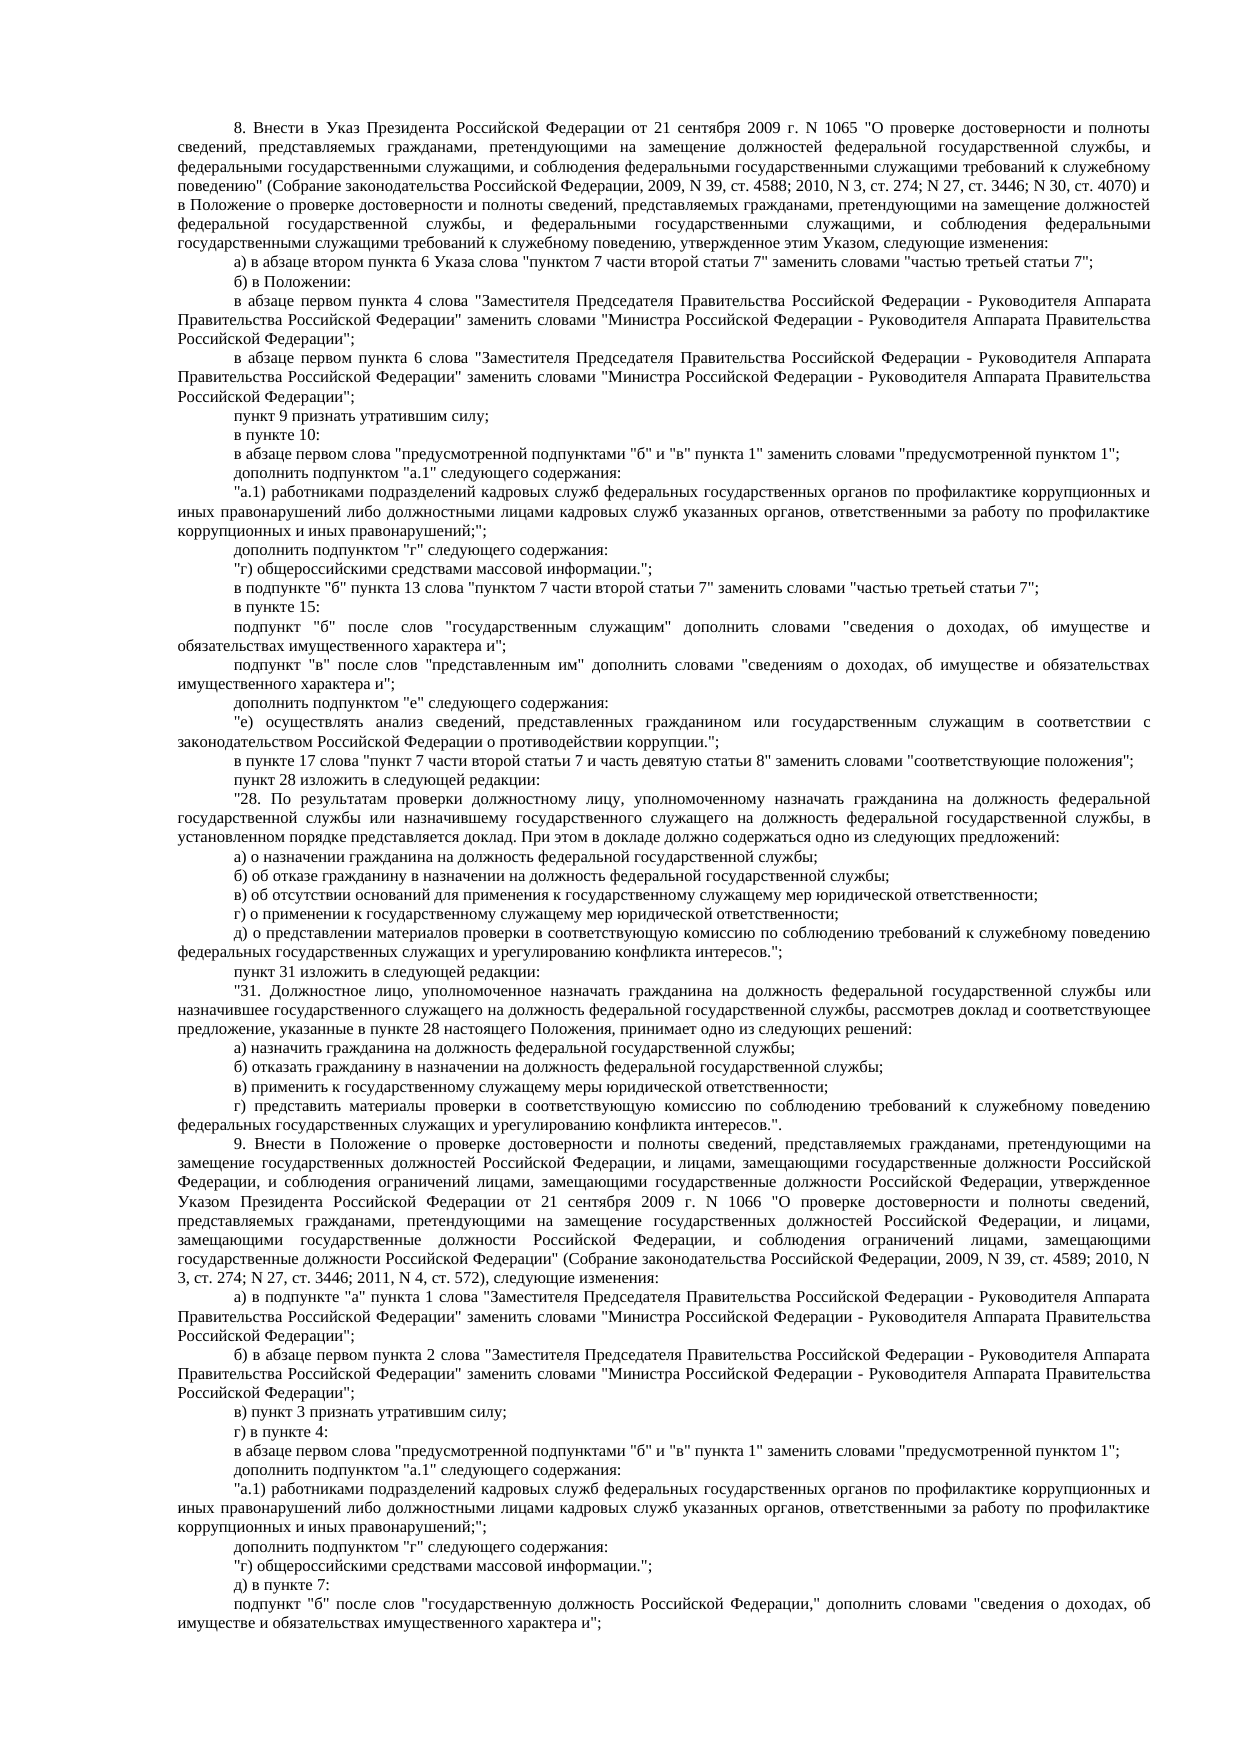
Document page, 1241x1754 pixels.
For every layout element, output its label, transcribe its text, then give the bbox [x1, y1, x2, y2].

text 9. Внести в Положение о проверке достоверности и полноты сведений, представляемых гражданами, претендующими на замещение государственных должностей Российской Федерации, и лицами, замещающими государственные должности Российской Федерации, и соблюдения ограничений лицами, замещающими государственные должности Российской Федерации, утвержденное Указом Президента Российской Федерации от 21 сентября 2009 г. N 1066 "О проверке достоверности и полноты сведений, представляемых гражданами, претендующими на замещение государственных должностей Российской Федерации, и лицами, замещающими государственные должности Российской Федерации, и соблюдения ограничений лицами, замещающими государственные должности Российской Федерации" (Собрание законодательства Российской Федерации, 2009, N 39, ст. 4589; 2010, N 3, ст. 274; N 27, ст. 3446; 2011, N 4, ст. 572), следующие изменения: [177, 1134, 1152, 1287]
text в абзаце первом слова "предусмотренной подпунктами "б" и "в" пункта 1" заменить словами "предусмотренной пунктом 1"; [177, 444, 1152, 463]
text а) назначить гражданина на должность федеральной государственной службы; [177, 1038, 1152, 1057]
text "28. По результатам проверки должностному лицу, уполномоченному назначать гражданина на должность федеральной государственной службы или назначившему государственного служащего на должность федеральной государственной службы, в установленном порядке представляется доклад. При этом в докладе должно содержаться одно из следующих предложений: [177, 789, 1152, 846]
text дополнить подпунктом "а.1" следующего содержания: [177, 463, 1152, 482]
text б) отказать гражданину в назначении на должность федеральной государственной службы; [177, 1057, 1152, 1076]
text в абзаце первом пункта 6 слова "Заместителя Председателя Правительства Российской Федерации - Руководителя Аппарата Правительства Российской Федерации" заменить словами "Министра Российской Федерации - Руководителя Аппарата Правительства Российской Федерации"; [177, 348, 1152, 406]
text пункт 9 признать утратившим силу; [177, 406, 1152, 425]
text в пункте 10: [177, 425, 1152, 444]
text а) в абзаце втором пункта 6 Указа слова "пунктом 7 части второй статьи 7" заменить словами "частью третьей статьи 7"; [177, 252, 1152, 271]
text дополнить подпунктом "г" следующего содержания: [177, 540, 1152, 559]
text в) пункт 3 признать утратившим силу; [177, 1402, 1152, 1421]
text в абзаце первом слова "предусмотренной подпунктами "б" и "в" пункта 1" заменить словами "предусмотренной пунктом 1"; [177, 1441, 1152, 1460]
text "е) осуществлять анализ сведений, представленных гражданином или государственным служащим в соответствии с законодательством Российской Федерации о противодействии коррупции."; [177, 712, 1152, 751]
text в подпункте "б" пункта 13 слова "пунктом 7 части второй статьи 7" заменить словами "частью третьей статьи 7"; [177, 578, 1152, 597]
text подпункт "б" после слов "государственным служащим" дополнить словами "сведения о доходах, об имуществе и обязательствах имущественного характера и"; [177, 616, 1152, 655]
text "а.1) работниками подразделений кадровых служб федеральных государственных органов по профилактике коррупционных и иных правонарушений либо должностными лицами кадровых служб указанных органов, ответственными за работу по профилактике коррупционных и иных правонарушений;"; [177, 482, 1152, 540]
text "г) общероссийскими средствами массовой информации."; [177, 1556, 1152, 1575]
text б) в Положении: [177, 271, 1152, 291]
text д) в пункте 7: [177, 1575, 1152, 1594]
text пункт 31 изложить в следующей редакции: [177, 961, 1152, 981]
text а) в подпункте "а" пункта 1 слова "Заместителя Председателя Правительства Российской Федерации - Руководителя Аппарата Правительства Российской Федерации" заменить словами "Министра Российской Федерации - Руководителя Аппарата Правительства Российской Федерации"; [177, 1287, 1152, 1345]
text б) об отказе гражданину в назначении на должность федеральной государственной службы; [177, 866, 1152, 885]
text подпункт "в" после слов "представленным им" дополнить словами "сведениям о доходах, об имуществе и обязательствах имущественного характера и"; [177, 655, 1152, 693]
text д) о представлении материалов проверки в соответствующую комиссию по соблюдению требований к служебному поведению федеральных государственных служащих и урегулированию конфликта интересов."; [177, 923, 1152, 961]
text в абзаце первом пункта 4 слова "Заместителя Председателя Правительства Российской Федерации - Руководителя Аппарата Правительства Российской Федерации" заменить словами "Министра Российской Федерации - Руководителя Аппарата Правительства Российской Федерации"; [177, 291, 1152, 348]
text б) в абзаце первом пункта 2 слова "Заместителя Председателя Правительства Российской Федерации - Руководителя Аппарата Правительства Российской Федерации" заменить словами "Министра Российской Федерации - Руководителя Аппарата Правительства Российской Федерации"; [177, 1345, 1152, 1402]
text в пункте 17 слова "пункт 7 части второй статьи 7 и часть девятую статьи 8" заменить словами "соответствующие положения"; [177, 751, 1152, 770]
text "г) общероссийскими средствами массовой информации."; [177, 559, 1152, 578]
text дополнить подпунктом "г" следующего содержания: [177, 1536, 1152, 1556]
text в) об отсутствии оснований для применения к государственному служащему мер юридической ответственности; [177, 885, 1152, 904]
text в пункте 15: [177, 597, 1152, 616]
text "31. Должностное лицо, уполномоченное назначать гражданина на должность федеральной государственной службы или назначившее государственного служащего на должность федеральной государственной службы, рассмотрев доклад и соответствующее предложение, указанные в пункте 28 настоящего Положения, принимает одно из следующих решений: [177, 981, 1152, 1038]
text пункт 28 изложить в следующей редакции: [177, 770, 1152, 789]
text г) в пункте 4: [177, 1421, 1152, 1441]
text в) применить к государственному служащему меры юридической ответственности; [177, 1076, 1152, 1096]
text а) о назначении гражданина на должность федеральной государственной службы; [177, 846, 1152, 866]
text г) о применении к государственному служащему мер юридической ответственности; [177, 904, 1152, 923]
text дополнить подпунктом "а.1" следующего содержания: [177, 1460, 1152, 1479]
text 8. Внести в Указ Президента Российской Федерации от 21 сентября 2009 г. N 1065 "О проверке достоверности и полноты сведений, представляемых гражданами, претендующими на замещение должностей федеральной государственной службы, и федеральными государственными служащими, и соблюдения федеральными государственными служащими требований к служебному поведению" (Собрание законодательства Российской Федерации, 2009, N 39, ст. 4588; 2010, N 3, ст. 274; N 27, ст. 3446; N 30, ст. 4070) и в Положение о проверке достоверности и полноты сведений, представляемых гражданами, претендующими на замещение должностей федеральной государственной службы, и федеральными государственными служащими, и соблюдения федеральными государственными служащими требований к служебному поведению, утвержденное этим Указом, следующие изменения: [177, 118, 1152, 252]
text дополнить подпунктом "е" следующего содержания: [177, 693, 1152, 712]
text г) представить материалы проверки в соответствующую комиссию по соблюдению требований к служебному поведению федеральных государственных служащих и урегулированию конфликта интересов.". [177, 1096, 1152, 1134]
text подпункт "б" после слов "государственную должность Российской Федерации," дополнить словами "сведения о доходах, об имуществе и обязательствах имущественного характера и"; [177, 1594, 1152, 1632]
text "а.1) работниками подразделений кадровых служб федеральных государственных органов по профилактике коррупционных и иных правонарушений либо должностными лицами кадровых служб указанных органов, ответственными за работу по профилактике коррупционных и иных правонарушений;"; [177, 1479, 1152, 1536]
